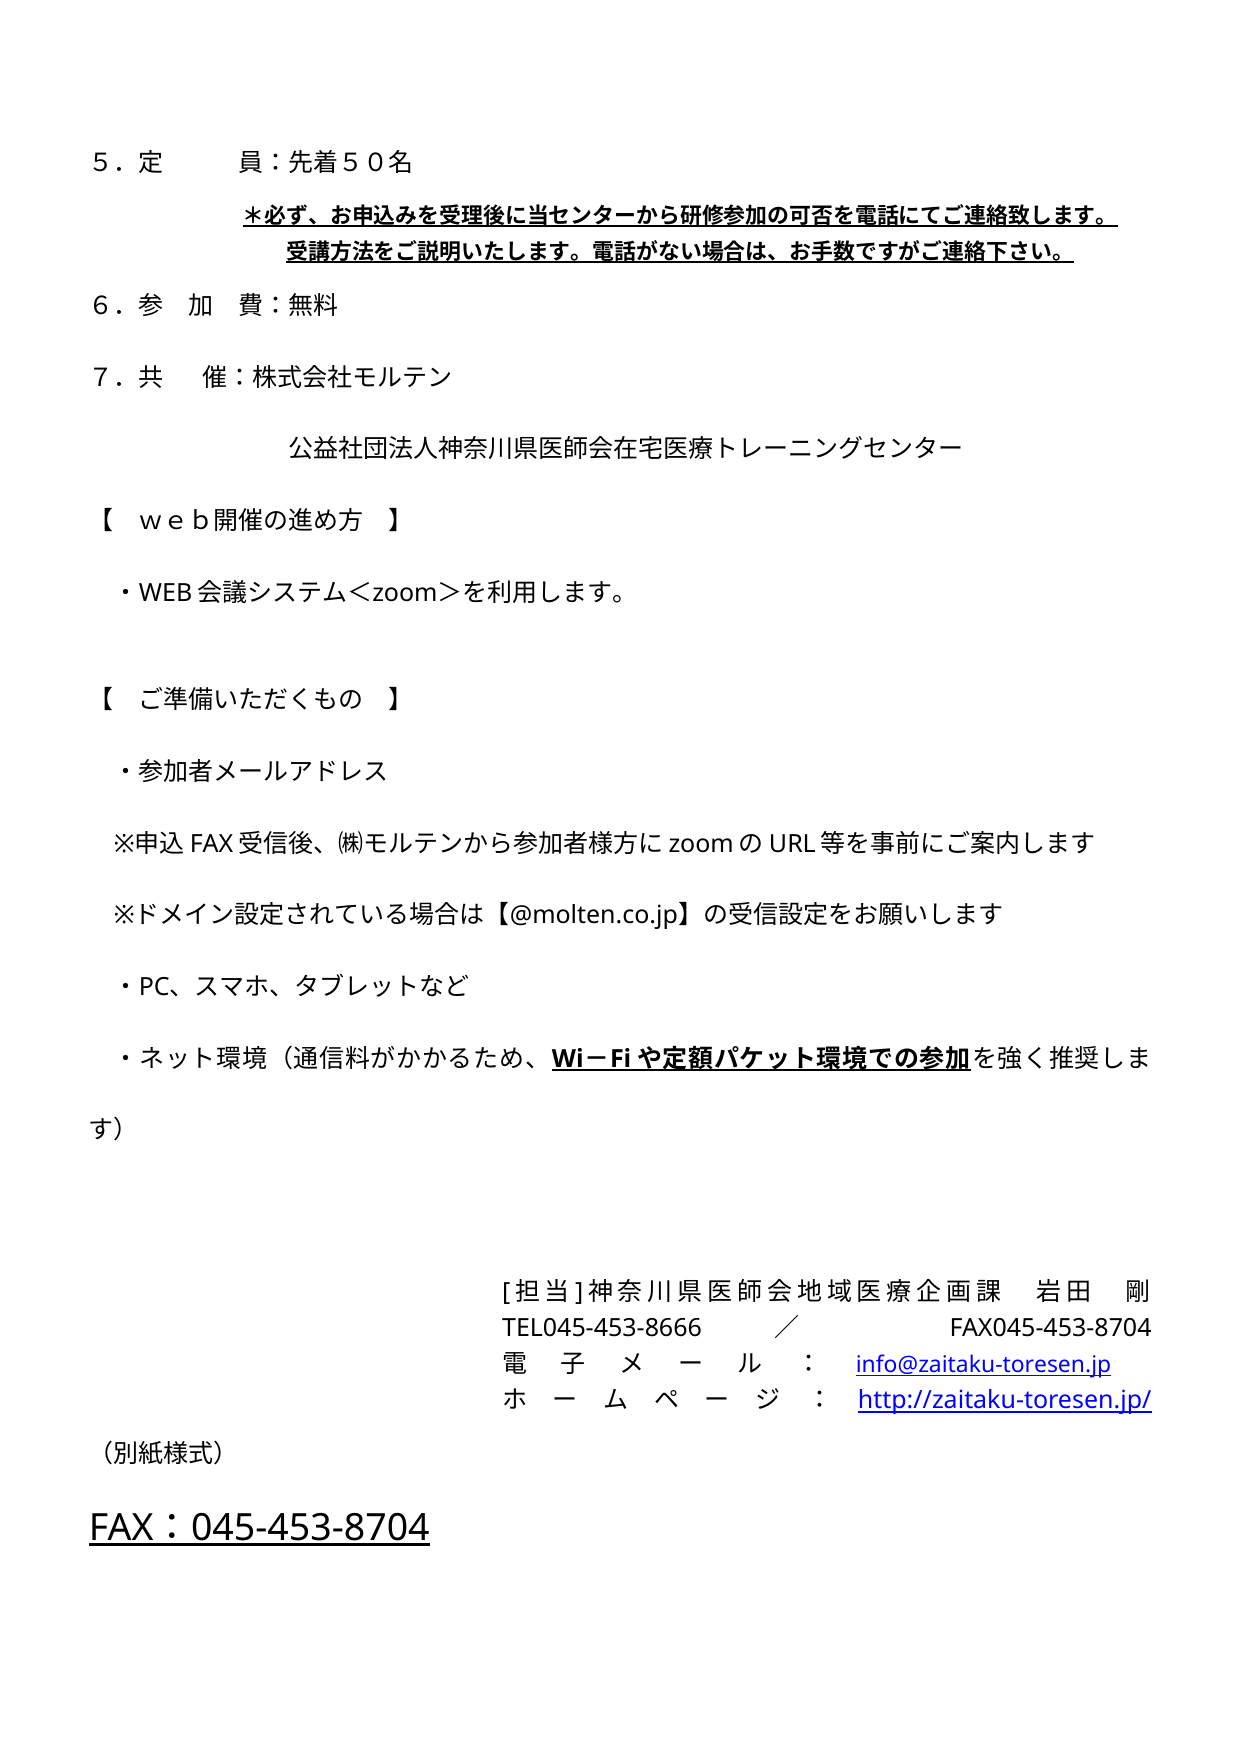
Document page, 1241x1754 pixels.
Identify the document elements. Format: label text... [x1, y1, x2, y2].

text 公益社団法人神奈川県医師会在宅医療トレーニングセンター [89, 411, 1152, 483]
text 【 ご準備いただくもの 】 [89, 662, 1152, 734]
text ・PC、スマホ、タブレットなど [89, 949, 1152, 1020]
text TEL045-453-8666／ FAX045-453-8704 [502, 1307, 1152, 1344]
text ・WEB会議システム＜zoom＞を利用します。 [89, 554, 1152, 626]
text （別紙様式） [89, 1416, 1152, 1488]
text ホームページ：http://zaitaku-toresen.jp/ [502, 1380, 1152, 1416]
text ６．参 加 費：無料 [89, 268, 1152, 339]
text ５．定 員：先着５０名 [89, 124, 1152, 196]
text ・ネット環境（通信料がかかるため、Wi－Fiや定額パケット環境での参加を強く推奨します） [89, 1020, 1152, 1164]
text ※申込FAX受信後、㈱モルテンから参加者様方にzoomのURL等を事前にご案内します [89, 805, 1152, 877]
text FAX：045-453-8704 [89, 1488, 1152, 1559]
text ＊必ず、お申込みを受理後に当センターから研修参加の可否を電話にてご連絡致します。 [89, 196, 1152, 232]
text ・参加者メールアドレス [89, 734, 1152, 805]
text 電子メール：info@zaitaku-toresen.jp [502, 1344, 1152, 1380]
text 【 ｗｅｂ開催の進め方 】 [89, 483, 1152, 554]
text [担当]神奈川県医師会地域医療企画課 岩田 剛 [502, 1271, 1152, 1307]
text ７．共催：株式会社モルテン [89, 339, 1152, 411]
text 受講方法をご説明いたします。電話がない場合は、お手数ですがご連絡下さい。 [89, 232, 1152, 268]
text ※ドメイン設定されている場合は【@molten.co.jp】の受信設定をお願いします [89, 877, 1152, 949]
